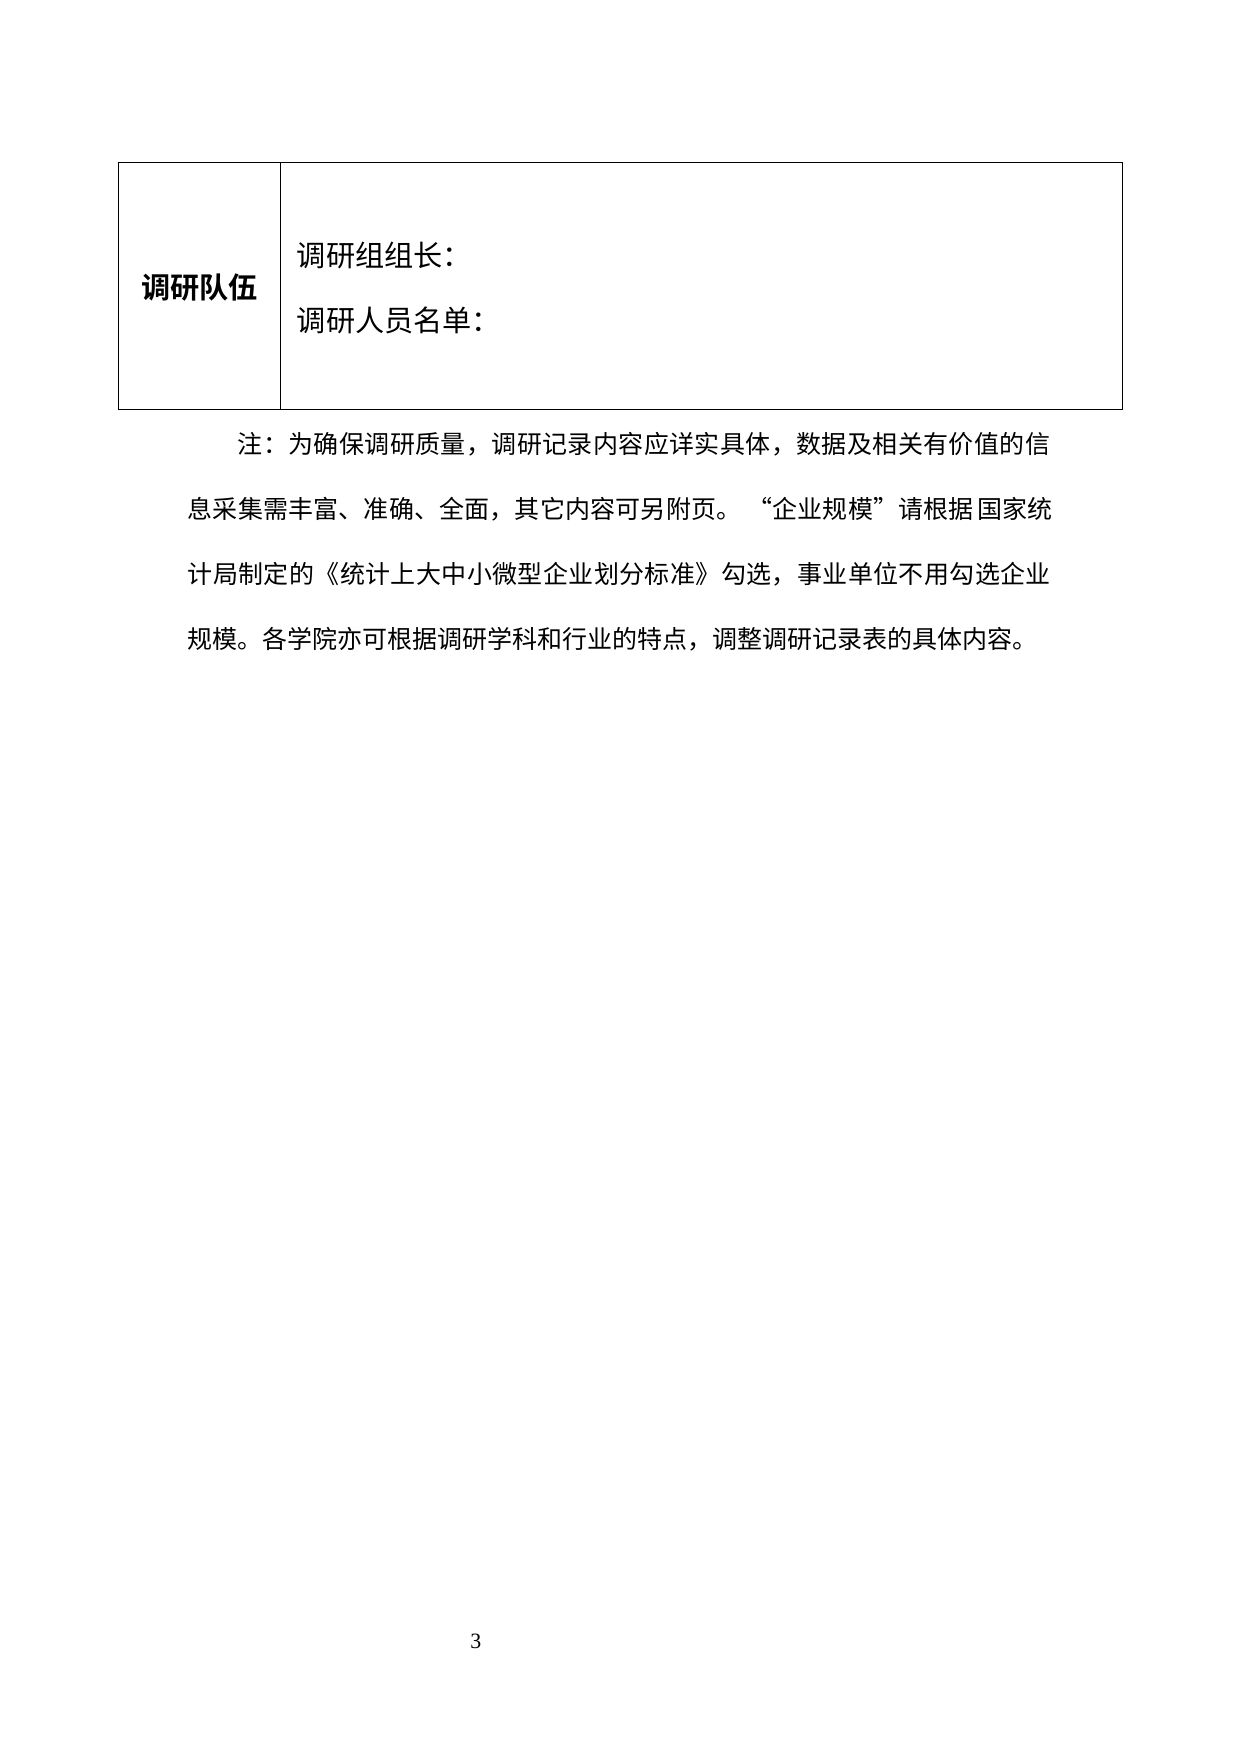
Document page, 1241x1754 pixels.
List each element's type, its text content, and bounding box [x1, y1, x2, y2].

table_cell 调研队伍 [119, 163, 280, 409]
text 注：为确保调研质量，调研记录内容应详实具体，数据及相关有价值的信息采集需丰富、准确、全面，其它内容可另附页。 “企业规模”请根据国家统计局制定的《统计上大中小微型企业划分标准》勾选，事业单位不用勾选企业规模。各学院亦可根据调研学科和行业的特点，调整调研记录表的具体内容。 [187, 410, 1053, 670]
table_cell 调研组组长： 调研人员名单： [281, 163, 1122, 409]
